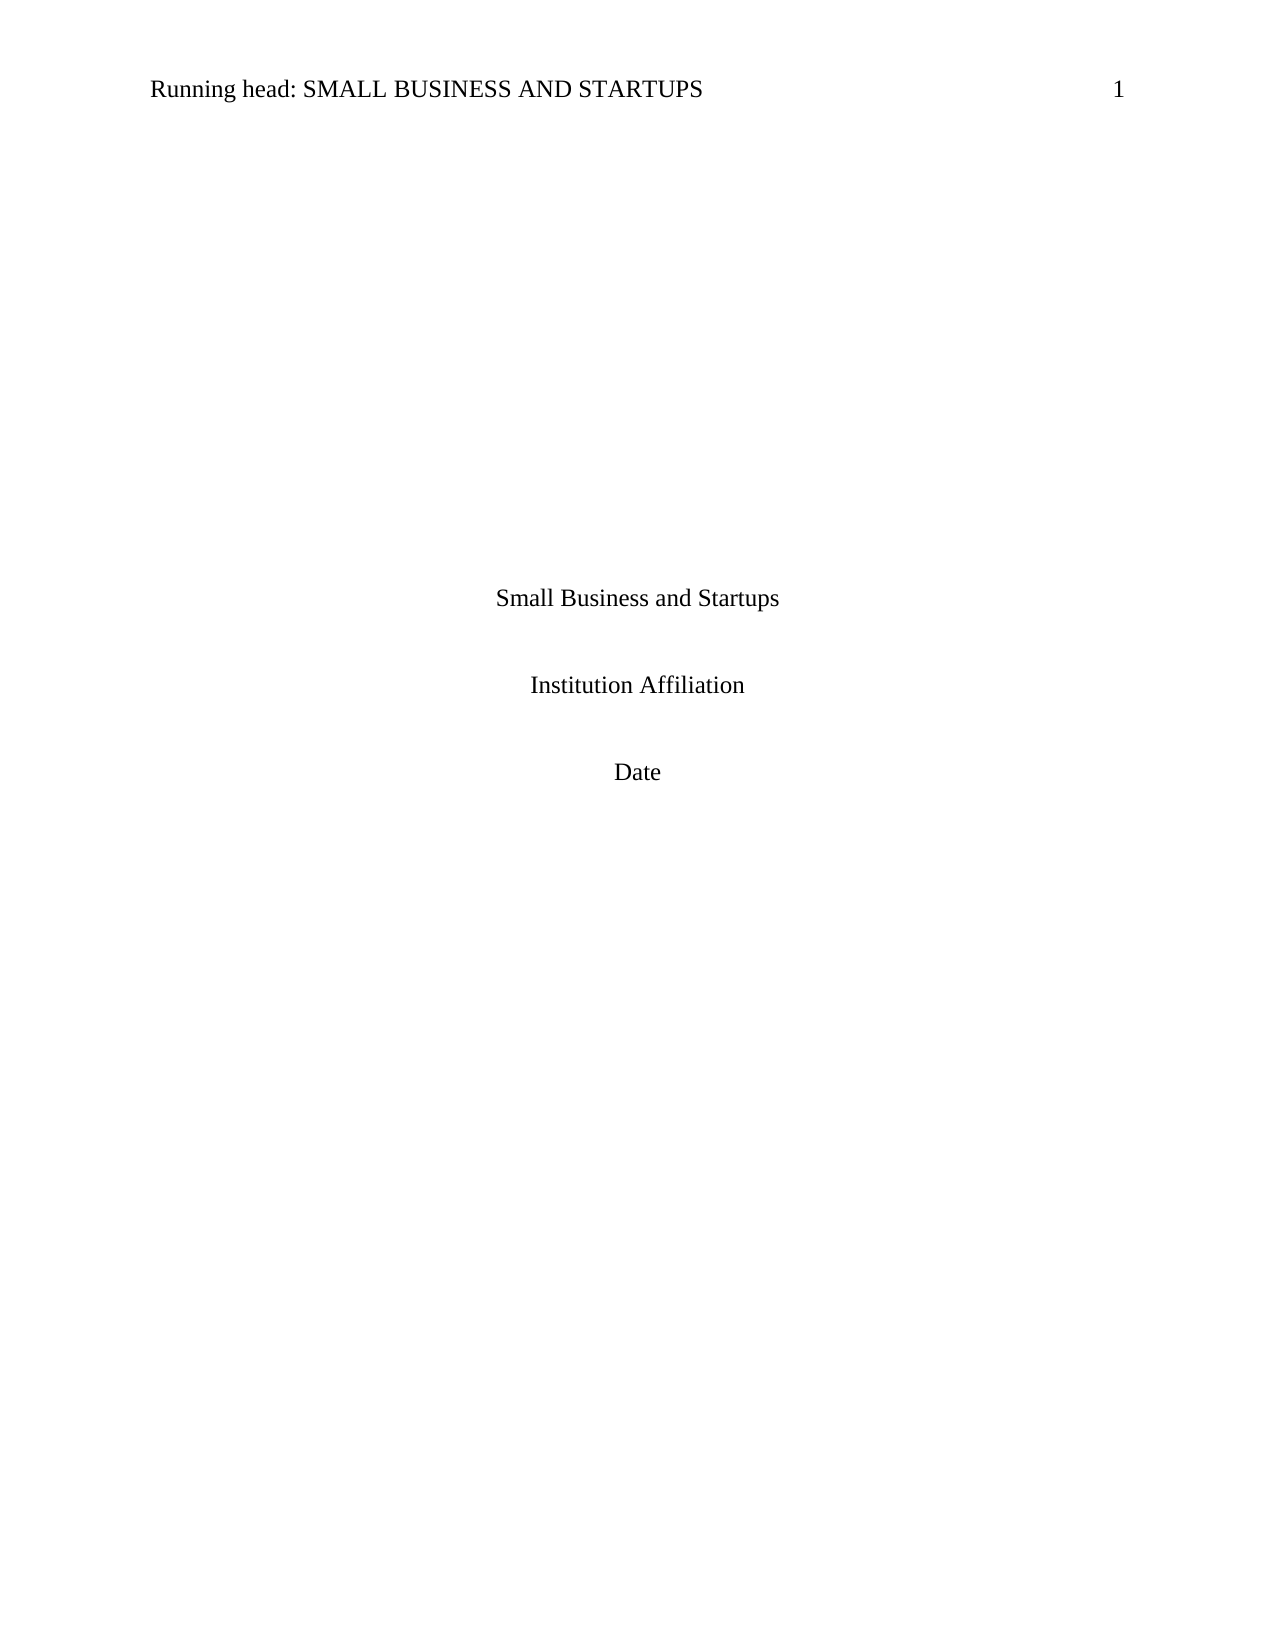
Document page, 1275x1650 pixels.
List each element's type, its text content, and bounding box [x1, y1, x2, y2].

text Date [150, 757, 1125, 785]
subtitle Small Business and Startups [150, 583, 1125, 612]
text Institution Affiliation [150, 670, 1125, 699]
